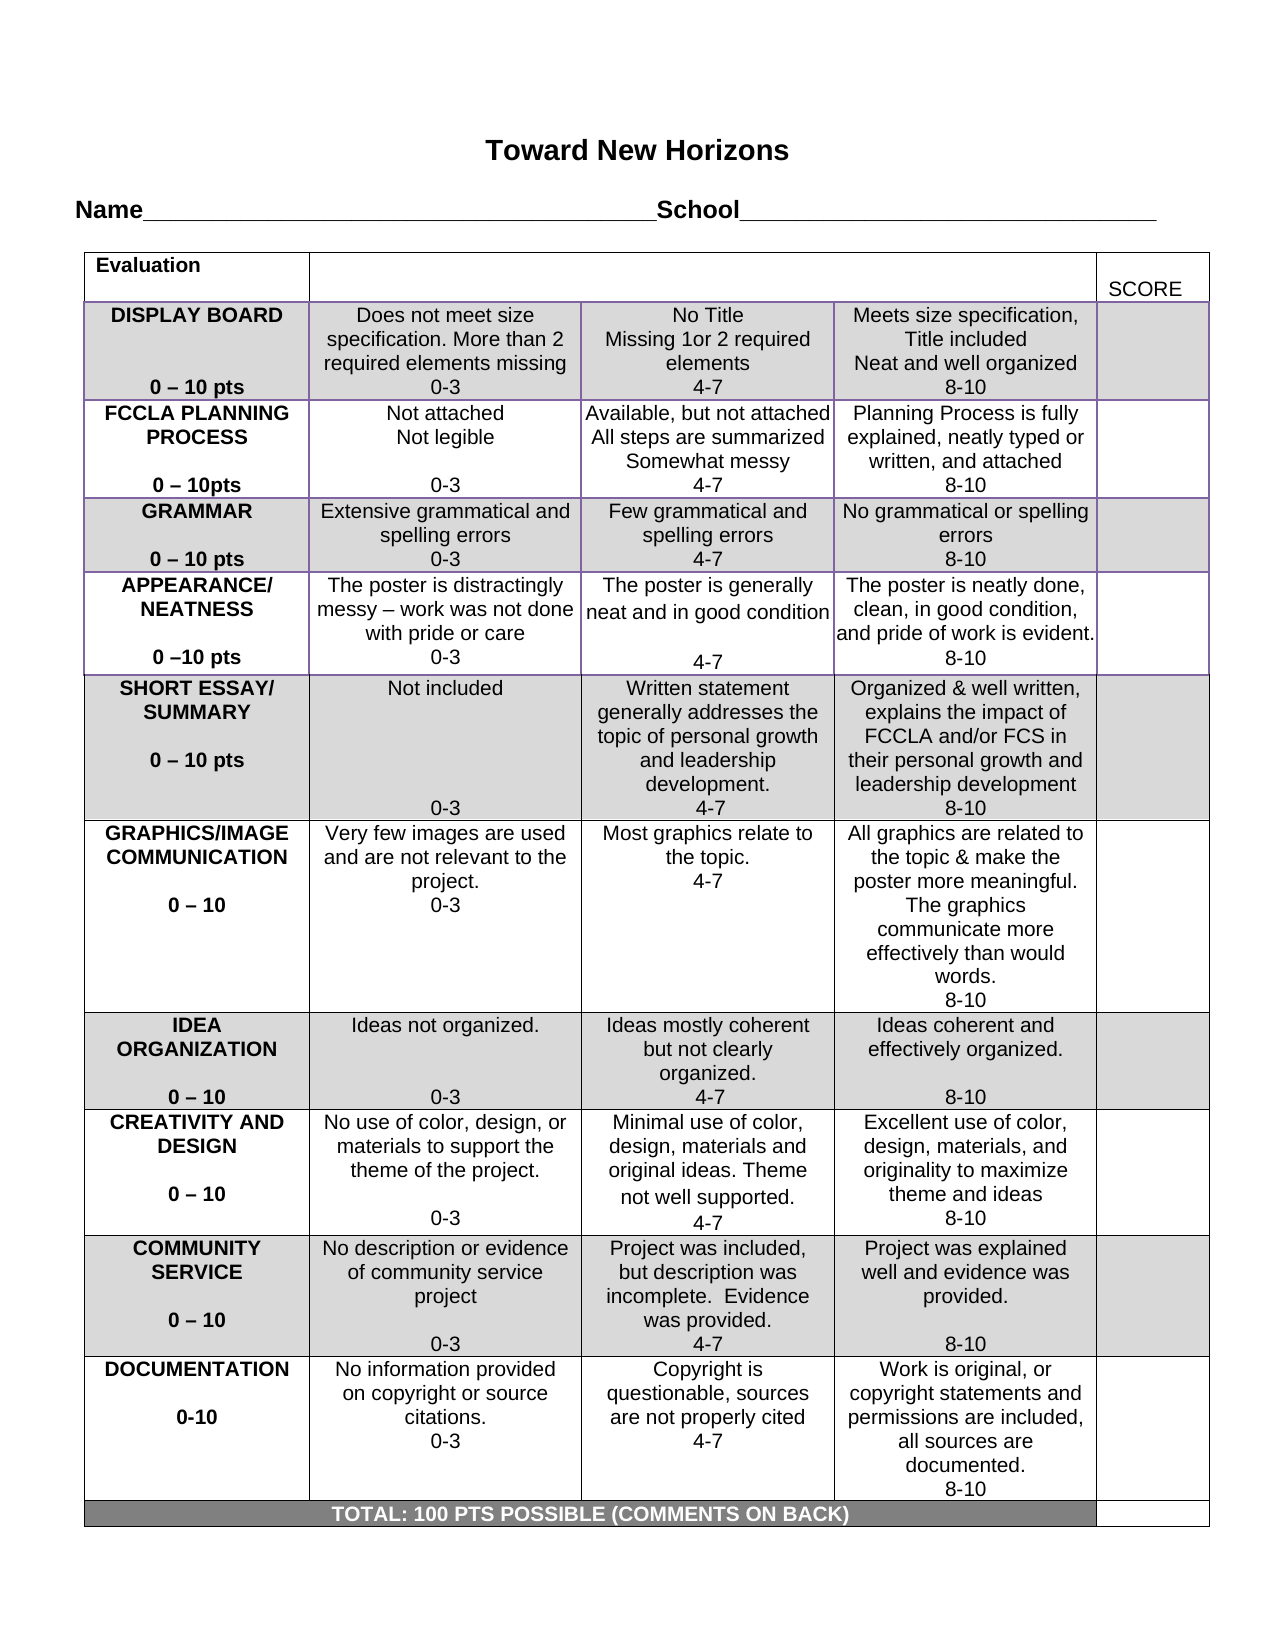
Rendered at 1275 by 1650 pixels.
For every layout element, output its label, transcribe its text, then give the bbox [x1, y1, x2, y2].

table_cell No description or evidence of community service project 0-3 [310, 1236, 581, 1356]
table_cell Written statement generally addresses the topic of personal growth and leadership development. 4-7 [582, 676, 834, 819]
table_cell [1098, 401, 1208, 497]
table_cell No use of color, design, or materials to support the theme of the project. 0-3 [310, 1110, 581, 1235]
table_header Evaluation [85, 253, 309, 301]
table_cell Organized & well written, explains the impact of FCCLA and/or FCS in their personal growth and leadership development 8-10 [835, 676, 1096, 819]
table_cell [1098, 573, 1208, 674]
table_cell [1097, 1501, 1209, 1526]
table_cell No grammatical or spelling errors 8-10 [835, 499, 1096, 571]
table_cell Very few images are used and are not relevant to the project. 0-3 [310, 821, 581, 1012]
table_cell [1097, 821, 1209, 1012]
table_cell APPEARANCE/ NEATNESS 0 –10 pts [85, 573, 308, 674]
table_cell No Title Missing 1or 2 required elements 4-7 [582, 303, 833, 399]
table_cell The poster is neatly done, clean, in good condition, and pride of work is evident. 8-10 [835, 573, 1096, 674]
table_cell Few grammatical and spelling errors 4-7 [582, 499, 833, 571]
table_cell Ideas mostly coherent but not clearly organized. 4-7 [582, 1013, 834, 1109]
table_cell Available, but not attached All steps are summarized Somewhat messy 4-7 [582, 401, 833, 497]
table_cell Not included 0-3 [310, 676, 581, 819]
table_cell IDEA ORGANIZATION 0 – 10 [85, 1013, 309, 1109]
table_cell Not attached Not legible 0-3 [310, 401, 580, 497]
table_cell [1097, 1236, 1209, 1356]
table_cell Copyright is questionable, sources are not properly cited 4-7 [582, 1357, 834, 1500]
table_cell Ideas coherent and effectively organized. 8-10 [835, 1013, 1096, 1109]
table_cell Does not meet size specification. More than 2 required elements missing 0-3 [310, 303, 580, 399]
table_cell Excellent use of color, design, materials, and originality to maximize theme and ideas 8-10 [835, 1110, 1096, 1235]
table_cell GRAMMAR 0 – 10 pts [85, 499, 308, 571]
table_cell The poster is generally neat and in good condition 4-7 [582, 573, 833, 674]
table_cell [1097, 1013, 1209, 1109]
table_header SCORE [1097, 253, 1209, 301]
table_cell The poster is distractingly messy – work was not done with pride or care 0-3 [310, 573, 580, 674]
table_header [310, 253, 1096, 301]
table_cell [1097, 1357, 1209, 1500]
table_cell DOCUMENTATION 0-10 [85, 1357, 309, 1500]
text Name_____________________________________School______________________________ [37, 195, 1200, 223]
table_cell GRAPHICS/IMAGE COMMUNICATION 0 – 10 [85, 821, 309, 1012]
table_cell Minimal use of color, design, materials and original ideas. Theme not well supported. 4-7 [582, 1110, 834, 1235]
table_cell [1098, 303, 1208, 399]
table_cell CREATIVITY AND DESIGN 0 – 10 [85, 1110, 309, 1235]
table_cell [1097, 676, 1209, 819]
text Toward New Horizons [75, 132, 1200, 166]
table_cell TOTAL: 100 PTS POSSIBLE (COMMENTS ON BACK) [85, 1501, 1096, 1526]
table_cell Work is original, or copyright statements and permissions are included, all sources are documented. 8-10 [835, 1357, 1096, 1500]
table_cell Project was included, but description was incomplete. Evidence was provided. 4-7 [582, 1236, 834, 1356]
table_cell FCCLA PLANNING PROCESS 0 – 10pts [85, 401, 308, 497]
table_cell Extensive grammatical and spelling errors 0-3 [310, 499, 580, 571]
table_cell Meets size specification, Title included Neat and well organized 8-10 [835, 303, 1096, 399]
table_cell [1098, 499, 1208, 571]
table_cell [1097, 1110, 1209, 1235]
table_cell COMMUNITY SERVICE 0 – 10 [85, 1236, 309, 1356]
table_cell Project was explained well and evidence was provided. 8-10 [835, 1236, 1096, 1356]
table_cell All graphics are related to the topic & make the poster more meaningful. The graphics communicate more effectively than would words. 8-10 [835, 821, 1096, 1012]
table_cell SHORT ESSAY/ SUMMARY 0 – 10 pts [85, 676, 309, 819]
table_cell Ideas not organized. 0-3 [310, 1013, 581, 1109]
table_cell DISPLAY BOARD 0 – 10 pts [85, 303, 308, 399]
table_cell No information provided on copyright or source citations. 0-3 [310, 1357, 581, 1500]
table_cell Most graphics relate to the topic. 4-7 [582, 821, 834, 1012]
table_cell Planning Process is fully explained, neatly typed or written, and attached 8-10 [835, 401, 1096, 497]
